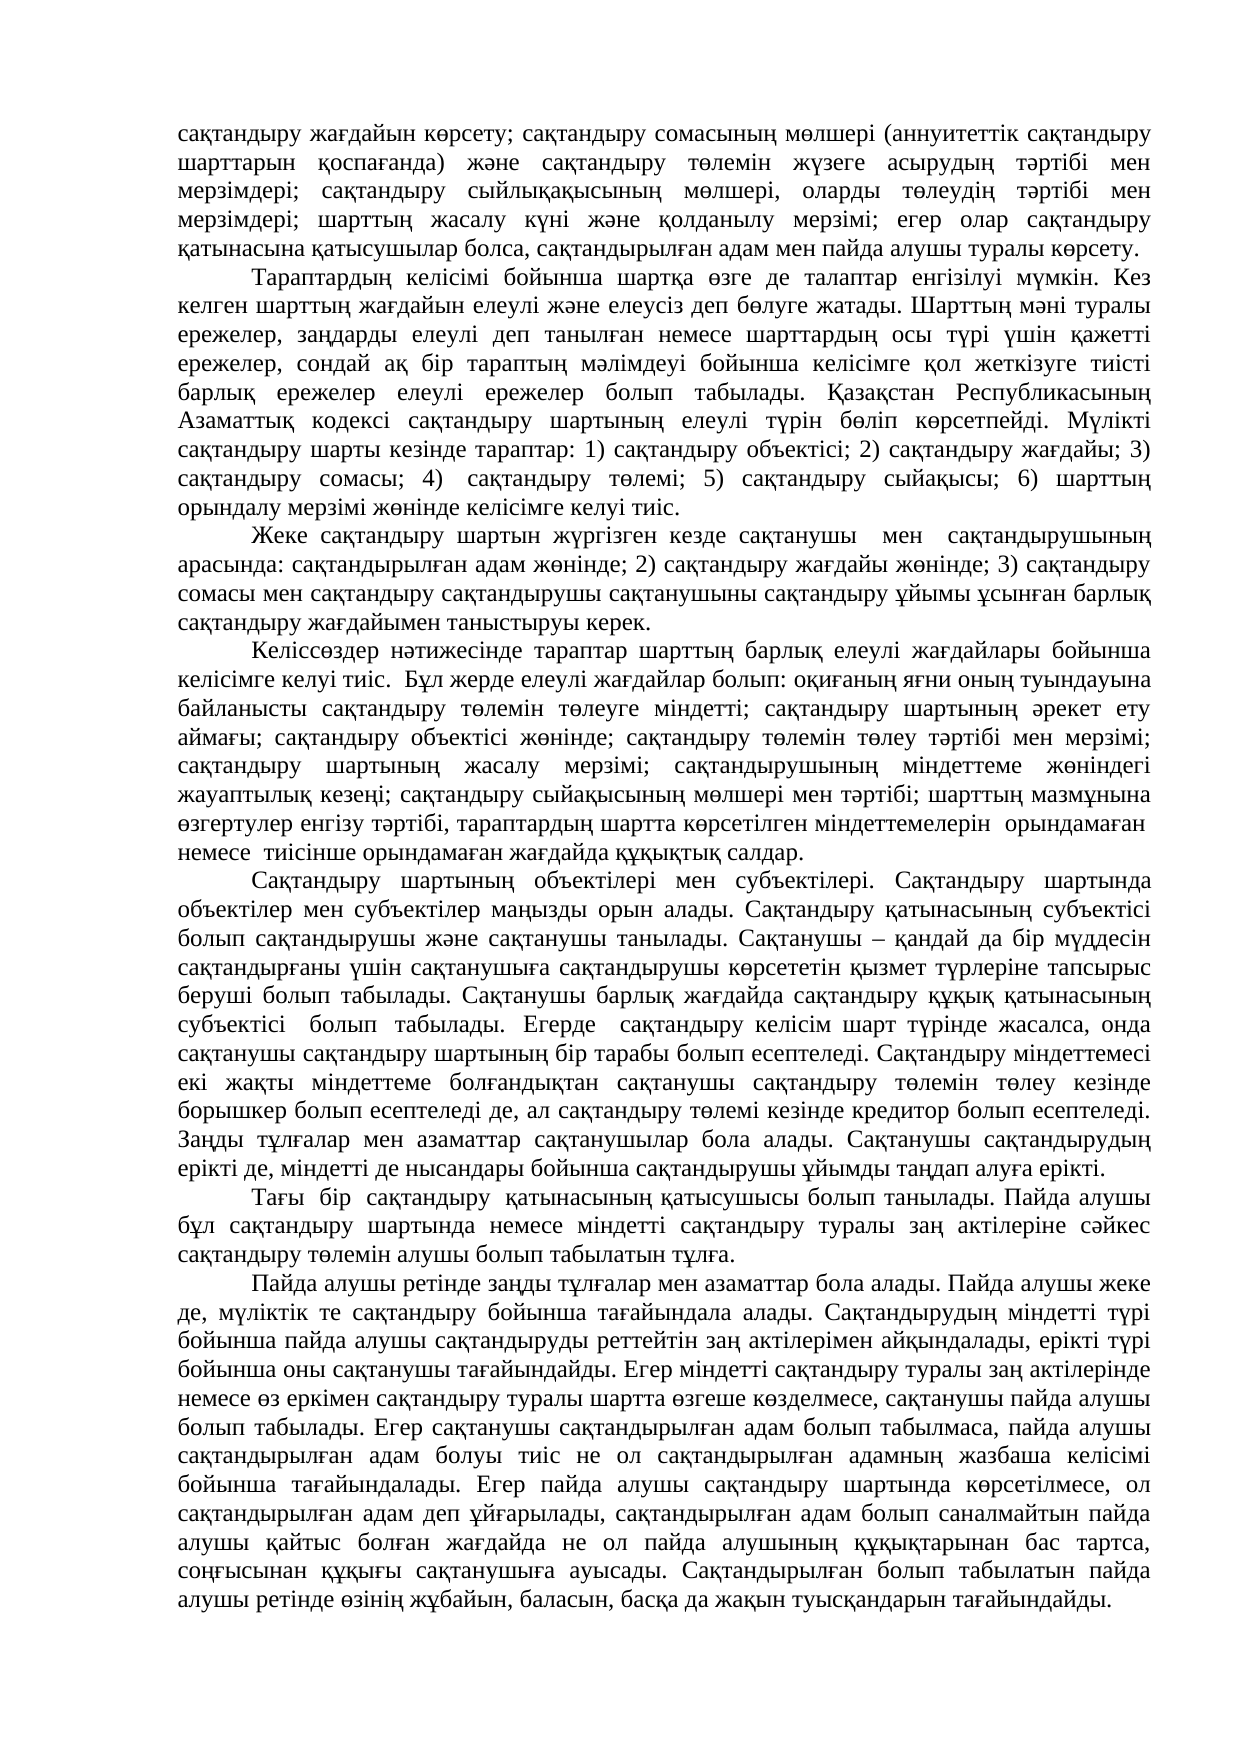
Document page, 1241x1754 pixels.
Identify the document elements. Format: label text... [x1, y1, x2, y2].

text Сақтандыру шартының объектілері мен субъектілері. Сақтандыру шартында объектілер мен субъектілер маңызды орын алады. Сақтандыру қатынасының субъектісі болып сақтандырушы және сақтанушы танылады. Сақтанушы – қандай да бір мүддесін сақтандырғаны үшін сақтанушыға сақтандырушы көрсететін қызмет түрлеріне тапсырыс беруші болып табылады. Сақтанушы барлық жағдайда сақтандыру құқық қатынасының субъектісі болып табылады. Егерде сақтандыру келісім шарт түрінде жасалса, онда сақтанушы сақтандыру шартының бір тарабы болып есептеледі. Сақтандыру міндеттемесі екі жақты міндеттеме болғандықтан сақтанушы сақтандыру төлемін төлеу кезінде борышкер болып есептеледі де, ал сақтандыру төлемі кезінде кредитор болып есептеледі. Заңды тұлғалар мен азаматтар сақтанушылар бола алады. Сақтанушы сақтандырудың ерікті де, міндетті де нысандары бойынша сақтандырушы ұйымды таңдап алуға ерікті. [177, 866, 1152, 1182]
text Жеке сақтандыру шартын жүргізген кезде сақтанушы мен сақтандырушының арасында: сақтандырылған адам жөнінде; 2) сақтандыру жағдайы жөнінде; 3) сақтандыру сомасы мен сақтандыру сақтандырушы сақтанушыны сақтандыру ұйымы ұсынған барлық сақтандыру жағдайымен таныстыруы керек. [177, 521, 1152, 636]
text Пайда алушы ретінде заңды тұлғалар мен азаматтар бола алады. Пайда алушы жеке де, мүліктік те сақтандыру бойынша тағайындала алады. Сақтандырудың міндетті түрі бойынша пайда алушы сақтандыруды реттейтін заң актілерімен айқындалады, ерікті түрі бойынша оны сақтанушы тағайындайды. Егер міндетті сақтандыру туралы заң актілерінде немесе өз еркімен сақтандыру туралы шартта өзгеше көзделмесе, сақтанушы пайда алушы болып табылады. Егер сақтанушы сақтандырылған адам болып табылмаса, пайда алушы сақтандырылған адам болуы тиіс не ол сақтандырылған адамның жазбаша келісімі бойынша тағайындалады. Егер пайда алушы сақтандыру шартында көрсетілмесе, ол сақтандырылған адам деп ұйғарылады, сақтандырылған адам болып саналмайтын пайда алушы қайтыс болған жағдайда не ол пайда алушының құқықтарынан бас тартса, соңғысынан құқығы сақтанушыға ауысады. Сақтандырылған болып табылатын пайда алушы ретінде өзінің жұбайын, баласын, басқа да жақын туысқандарын тағайындайды. [177, 1268, 1152, 1613]
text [177, 118, 1152, 262]
text Келіссөздер нәтижесінде тараптар шарттың барлық елеулі жағдайлары бойынша келісімге келуі тиіс. Бұл жерде елеулі жағдайлар болып: оқиғаның яғни оның туындауына байланысты сақтандыру төлемін төлеуге міндетті; сақтандыру шартының әрекет ету аймағы; сақтандыру объектісі жөнінде; сақтандыру төлемін төлеу тәртібі мен мерзімі; сақтандыру шартының жасалу мерзімі; сақтандырушының міндеттеме жөніндегі жауаптылық кезеңі; сақтандыру сыйақысының мөлшері мен тәртібі; шарттың мазмұнына өзгертулер енгізу тәртібі, тараптардың шартта көрсетілген міндеттемелерін орындамаған немесе тиісінше орындамаған жағдайда құқықтық салдар. [177, 636, 1152, 866]
text Тағы бір сақтандыру қатынасының қатысушысы болып танылады. Пайда алушы бұл сақтандыру шартында немесе міндетті сақтандыру туралы заң актілеріне сәйкес сақтандыру төлемін алушы болып табылатын тұлға. [177, 1182, 1152, 1268]
text Тараптардың келісімі бойынша шартқа өзге де талаптар енгізілуі мүмкін. Кез келген шарттың жағдайын елеулі және елеусіз деп бөлуге жатады. Шарттың мәні туралы ережелер, заңдарды елеулі деп танылған немесе шарттардың осы түрі үшін қажетті ережелер, сондай ақ бір тараптың мәлімдеуі бойынша келісімге қол жеткізуге тиісті барлық ережелер елеулі ережелер болып табылады. Қазақстан Республикасының Азаматтық кодексі сақтандыру шартының елеулі түрін бөліп көрсетпейді. Мүлікті сақтандыру шарты кезінде тараптар: 1) сақтандыру объектісі; 2) сақтандыру жағдайы; 3) сақтандыру сомасы; 4) сақтандыру төлемі; 5) сақтандыру сыйақысы; 6) шарттың орындалу мерзімі жөнінде келісімге келуі тиіс. [177, 262, 1152, 521]
